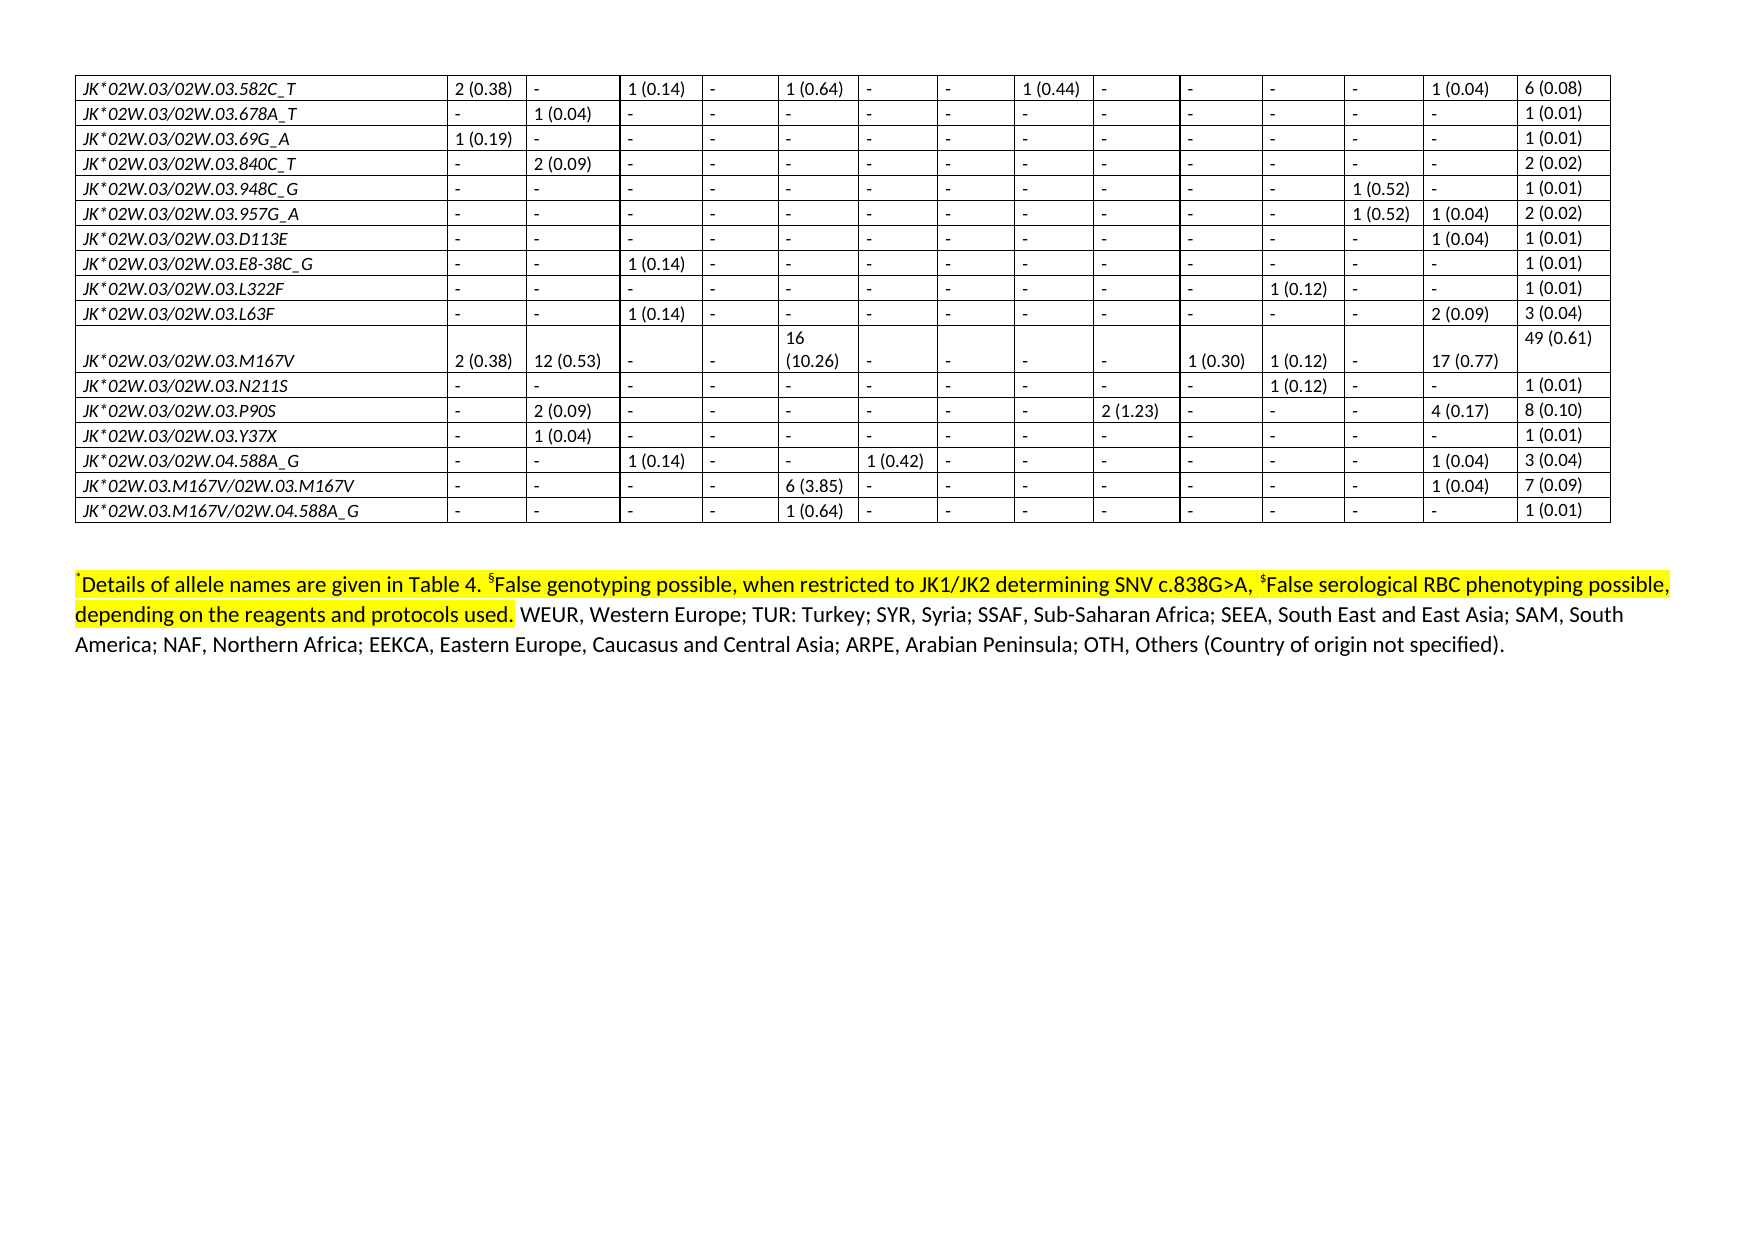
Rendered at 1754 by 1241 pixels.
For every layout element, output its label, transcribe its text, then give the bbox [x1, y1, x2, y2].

table_cell - [527, 126, 619, 150]
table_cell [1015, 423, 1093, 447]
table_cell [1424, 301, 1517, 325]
table_cell - [1263, 251, 1344, 275]
table_cell - [779, 176, 858, 200]
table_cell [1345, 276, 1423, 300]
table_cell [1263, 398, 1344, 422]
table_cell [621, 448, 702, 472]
table_cell 1 (0.01) [1518, 226, 1610, 250]
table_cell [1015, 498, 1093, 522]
table_cell - [703, 176, 778, 200]
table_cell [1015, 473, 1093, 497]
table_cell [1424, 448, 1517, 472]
table_cell - [1094, 251, 1179, 275]
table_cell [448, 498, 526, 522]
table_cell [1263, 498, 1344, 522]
table_cell - [938, 101, 1014, 125]
table_cell 1 (0.04) [1424, 76, 1517, 100]
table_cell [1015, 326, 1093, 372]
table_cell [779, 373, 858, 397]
table_cell 1 (0.01) [1518, 251, 1610, 275]
table_cell - [1181, 101, 1262, 125]
table_cell - [1181, 251, 1262, 275]
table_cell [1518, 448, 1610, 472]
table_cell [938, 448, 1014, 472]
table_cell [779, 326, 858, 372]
table_cell JK*02W.03/02W.03.E8-38C_G [76, 251, 447, 275]
table_cell 2 (0.02) [1518, 151, 1610, 175]
table_cell - [938, 126, 1014, 150]
table_cell - [1345, 76, 1423, 100]
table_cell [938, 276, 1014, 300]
table_cell - [527, 226, 619, 250]
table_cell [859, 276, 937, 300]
table_cell - [938, 251, 1014, 275]
table_cell - [448, 251, 526, 275]
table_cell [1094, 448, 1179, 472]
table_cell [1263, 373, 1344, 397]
table_cell - [779, 151, 858, 175]
table_cell - [1424, 176, 1517, 200]
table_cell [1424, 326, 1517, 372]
table_cell 6 (0.08) [1518, 76, 1610, 100]
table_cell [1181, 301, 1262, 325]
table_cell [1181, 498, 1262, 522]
table_cell - [1015, 201, 1093, 225]
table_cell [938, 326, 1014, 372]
table_cell 2 (0.02) [1518, 201, 1610, 225]
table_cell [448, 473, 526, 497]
table_cell - [1094, 151, 1179, 175]
table_cell - [703, 76, 778, 100]
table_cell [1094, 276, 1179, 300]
table_cell - [1345, 101, 1423, 125]
table_cell - [1181, 176, 1262, 200]
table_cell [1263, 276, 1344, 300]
table_cell - [448, 176, 526, 200]
table_cell - [779, 101, 858, 125]
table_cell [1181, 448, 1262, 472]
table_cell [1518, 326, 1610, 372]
table_cell JK*02W.03/02W.03.948C_G [76, 176, 447, 200]
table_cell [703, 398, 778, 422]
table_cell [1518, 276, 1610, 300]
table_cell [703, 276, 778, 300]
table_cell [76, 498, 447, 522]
table_cell - [1094, 226, 1179, 250]
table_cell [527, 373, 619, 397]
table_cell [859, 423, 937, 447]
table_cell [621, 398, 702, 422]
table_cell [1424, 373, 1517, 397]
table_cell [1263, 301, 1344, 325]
table_cell - [859, 251, 937, 275]
table_cell - [1094, 176, 1179, 200]
table_cell 1 (0.64) [779, 76, 858, 100]
table_cell - [1345, 126, 1423, 150]
table_cell 2 (0.38) [448, 76, 526, 100]
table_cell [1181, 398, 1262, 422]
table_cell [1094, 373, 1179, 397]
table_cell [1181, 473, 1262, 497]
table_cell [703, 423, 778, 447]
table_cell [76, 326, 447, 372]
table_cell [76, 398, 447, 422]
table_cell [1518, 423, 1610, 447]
table_cell 1 (0.52) [1345, 176, 1423, 200]
table_cell - [1424, 251, 1517, 275]
table_cell - [1263, 101, 1344, 125]
table_cell 1 (0.14) [621, 76, 702, 100]
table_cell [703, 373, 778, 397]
table_cell - [1094, 101, 1179, 125]
table_cell - [938, 151, 1014, 175]
table_cell - [1181, 126, 1262, 150]
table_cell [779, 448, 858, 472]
table_cell - [1424, 101, 1517, 125]
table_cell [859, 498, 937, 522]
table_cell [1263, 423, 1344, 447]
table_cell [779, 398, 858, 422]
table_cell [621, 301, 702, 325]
table_cell JK*02W.03/02W.03.D113E [76, 226, 447, 250]
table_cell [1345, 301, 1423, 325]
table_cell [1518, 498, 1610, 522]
table_cell - [448, 226, 526, 250]
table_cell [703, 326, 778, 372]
table_cell - [1263, 201, 1344, 225]
table_cell - [1181, 201, 1262, 225]
table_cell - [621, 151, 702, 175]
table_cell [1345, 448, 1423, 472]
table_cell - [779, 251, 858, 275]
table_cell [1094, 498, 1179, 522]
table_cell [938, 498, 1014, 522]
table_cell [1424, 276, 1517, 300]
table_cell - [1345, 151, 1423, 175]
table_cell - [703, 126, 778, 150]
table_cell - [1015, 126, 1093, 150]
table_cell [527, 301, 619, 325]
table_cell - [527, 201, 619, 225]
table_cell - [1094, 201, 1179, 225]
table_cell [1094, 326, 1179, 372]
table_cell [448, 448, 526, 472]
table_cell - [1015, 251, 1093, 275]
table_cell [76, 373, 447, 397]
table_cell - [621, 101, 702, 125]
table_cell - [1263, 226, 1344, 250]
table_cell - [779, 126, 858, 150]
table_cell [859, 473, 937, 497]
table_cell - [703, 251, 778, 275]
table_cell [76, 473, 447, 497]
table_cell 1 (0.04) [1424, 201, 1517, 225]
table_cell 1 (0.19) [448, 126, 526, 150]
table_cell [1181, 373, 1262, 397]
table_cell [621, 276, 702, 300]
table_cell - [1015, 226, 1093, 250]
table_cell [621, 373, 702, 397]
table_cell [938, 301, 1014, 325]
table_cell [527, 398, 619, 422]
table_cell JK*02W.03/02W.03.678A_T [76, 101, 447, 125]
table_cell - [448, 201, 526, 225]
table_cell JK*02W.03/02W.03.582C_T [76, 76, 447, 100]
table_cell - [1345, 226, 1423, 250]
table_cell - [859, 176, 937, 200]
table_cell 1 (0.52) [1345, 201, 1423, 225]
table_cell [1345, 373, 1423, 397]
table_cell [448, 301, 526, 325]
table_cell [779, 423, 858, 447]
table_cell - [527, 276, 619, 300]
table_cell - [779, 226, 858, 250]
table_cell - [938, 76, 1014, 100]
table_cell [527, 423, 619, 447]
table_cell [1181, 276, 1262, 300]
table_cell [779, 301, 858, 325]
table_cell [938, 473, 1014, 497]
table_cell - [859, 151, 937, 175]
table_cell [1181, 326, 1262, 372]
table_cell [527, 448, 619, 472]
table_cell 1 (0.04) [527, 101, 619, 125]
table_cell - [448, 151, 526, 175]
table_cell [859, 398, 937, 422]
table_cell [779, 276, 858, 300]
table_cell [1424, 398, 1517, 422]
table_cell - [1263, 126, 1344, 150]
table_cell - [1015, 101, 1093, 125]
table_cell - [859, 226, 937, 250]
table_cell - [1015, 151, 1093, 175]
table_cell - [1181, 76, 1262, 100]
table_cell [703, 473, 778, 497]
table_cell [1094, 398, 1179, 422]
table_cell - [1424, 126, 1517, 150]
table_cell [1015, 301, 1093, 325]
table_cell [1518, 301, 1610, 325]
table_cell - [1263, 151, 1344, 175]
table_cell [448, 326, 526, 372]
table_cell - [527, 176, 619, 200]
table_cell - [938, 226, 1014, 250]
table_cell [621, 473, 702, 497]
table_cell - [859, 76, 937, 100]
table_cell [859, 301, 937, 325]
table_cell - [1094, 76, 1179, 100]
table_cell - [1424, 151, 1517, 175]
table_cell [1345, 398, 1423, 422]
table_cell - [621, 201, 702, 225]
text *Details of allele names are given in Table 4. §False genotyping possible, when restricted to JK1/JK2 determining SNV c.838G>A, $False serological RBC phenotyping possible, depending on the reagents and protocols used. WEUR, Western Europe; TUR: Turkey; SYR, Syria; SSAF, Sub-Saharan Africa; SEEA, South East and East Asia; SAM, South America; NAF, Northern Africa; EEKCA, Eastern Europe, Caucasus and Central Asia; ARPE, Arabian Peninsula; OTH, Others (Country of origin not specified). [75, 570, 1679, 658]
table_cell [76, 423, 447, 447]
table_cell 1 (0.44) [1015, 76, 1093, 100]
table_cell - [1015, 176, 1093, 200]
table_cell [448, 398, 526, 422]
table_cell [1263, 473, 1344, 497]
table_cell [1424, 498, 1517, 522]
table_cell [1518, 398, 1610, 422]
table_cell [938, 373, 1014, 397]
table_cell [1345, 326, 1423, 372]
table_cell - [703, 151, 778, 175]
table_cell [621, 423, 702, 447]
table_cell - [448, 101, 526, 125]
table_cell 1 (0.14) [621, 251, 702, 275]
table_cell JK*02W.03/02W.03.69G_A [76, 126, 447, 150]
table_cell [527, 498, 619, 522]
table_cell - [621, 226, 702, 250]
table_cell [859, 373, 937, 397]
table_cell JK*02W.03/02W.03.L322F [76, 276, 447, 300]
table_cell - [1181, 151, 1262, 175]
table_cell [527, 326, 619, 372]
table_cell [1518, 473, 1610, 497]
table_cell - [527, 251, 619, 275]
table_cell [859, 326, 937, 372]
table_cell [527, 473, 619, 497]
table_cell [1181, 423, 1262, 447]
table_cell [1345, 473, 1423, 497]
table_cell - [621, 126, 702, 150]
table_cell - [621, 176, 702, 200]
table_cell - [703, 101, 778, 125]
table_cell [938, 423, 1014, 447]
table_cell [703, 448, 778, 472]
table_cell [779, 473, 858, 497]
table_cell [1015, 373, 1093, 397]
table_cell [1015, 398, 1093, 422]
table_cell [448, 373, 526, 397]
table_cell 1 (0.01) [1518, 176, 1610, 200]
table_cell - [703, 226, 778, 250]
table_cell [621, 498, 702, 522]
table_cell - [1345, 251, 1423, 275]
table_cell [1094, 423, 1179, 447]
table_cell - [859, 201, 937, 225]
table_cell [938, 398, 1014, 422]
table_cell 2 (0.09) [527, 151, 619, 175]
table_cell - [527, 76, 619, 100]
table_cell 1 (0.01) [1518, 126, 1610, 150]
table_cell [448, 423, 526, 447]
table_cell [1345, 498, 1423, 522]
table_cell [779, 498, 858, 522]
table_cell 1 (0.01) [1518, 101, 1610, 125]
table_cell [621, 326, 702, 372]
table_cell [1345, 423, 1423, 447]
table_cell - [703, 201, 778, 225]
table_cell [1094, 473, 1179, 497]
table_cell - [938, 201, 1014, 225]
table_cell - [1181, 226, 1262, 250]
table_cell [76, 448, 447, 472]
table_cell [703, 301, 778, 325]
table_cell - [1263, 76, 1344, 100]
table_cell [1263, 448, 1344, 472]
table_cell 1 (0.04) [1424, 226, 1517, 250]
table_cell JK*02W.03/02W.03.957G_A [76, 201, 447, 225]
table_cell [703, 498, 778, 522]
table_cell - [859, 126, 937, 150]
table_cell - [779, 201, 858, 225]
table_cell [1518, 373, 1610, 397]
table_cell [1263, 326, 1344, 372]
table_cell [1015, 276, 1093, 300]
table_cell - [938, 176, 1014, 200]
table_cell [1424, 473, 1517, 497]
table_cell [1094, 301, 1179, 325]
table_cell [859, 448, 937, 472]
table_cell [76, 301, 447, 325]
table_cell - [448, 276, 526, 300]
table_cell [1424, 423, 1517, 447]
table_cell JK*02W.03/02W.03.840C_T [76, 151, 447, 175]
table_cell - [1094, 126, 1179, 150]
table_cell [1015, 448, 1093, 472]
table_cell - [859, 101, 937, 125]
table_cell - [1263, 176, 1344, 200]
